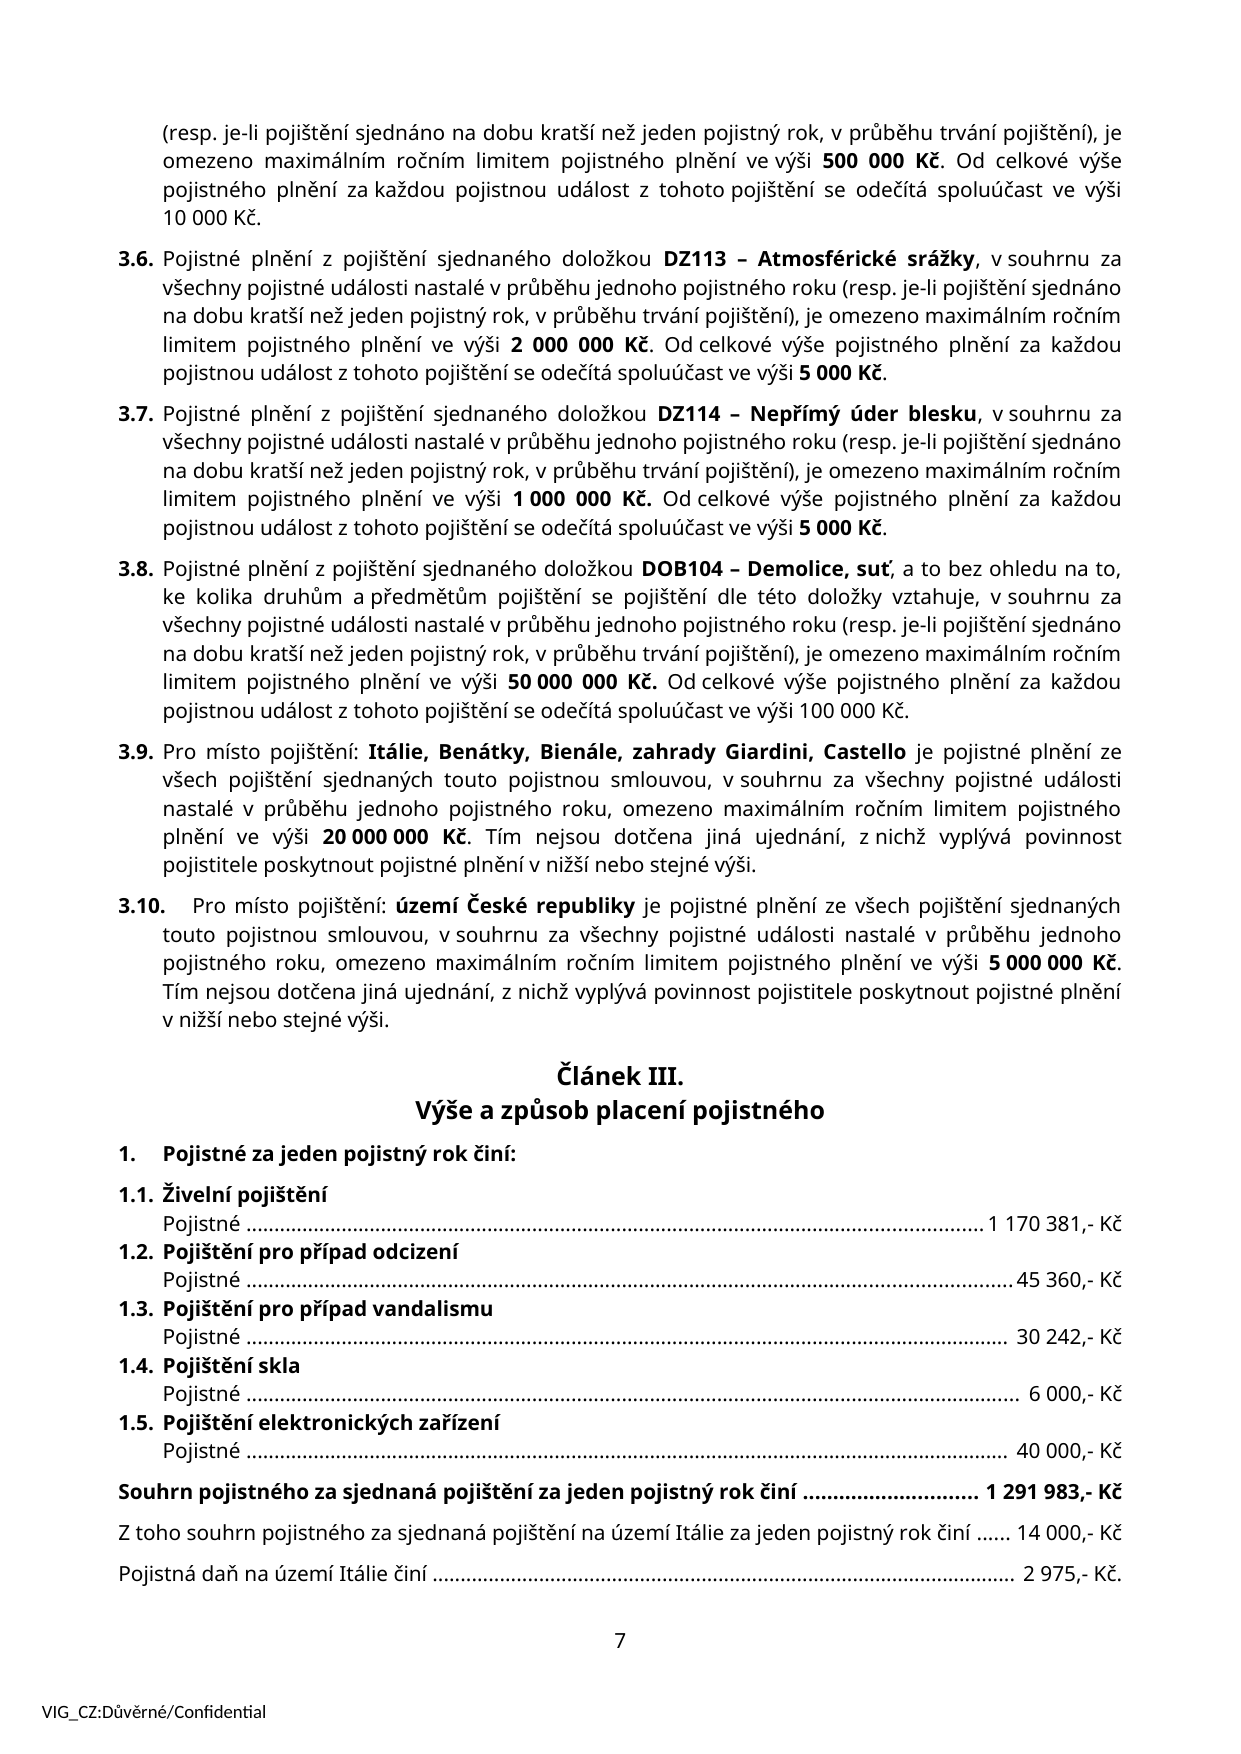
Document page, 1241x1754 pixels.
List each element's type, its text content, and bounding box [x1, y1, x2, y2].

text Pojistné plnění z pojištění sjednaného doložkou DZ113 – Atmosférické srážky, v souhrnu za všechny pojistné události nastalé v průběhu jednoho pojistného roku (resp. je-li pojištění sjednáno na dobu kratší než jeden pojistný rok, v průběhu trvání pojištění), je omezeno maximálním ročním limitem pojistného plnění ve výši 2 000 000 Kč. Od celkové výše pojistného plnění za každou pojistnou událost z tohoto pojištění se odečítá spoluúčast ve výši 5 000 Kč. [118, 244, 1122, 387]
text Pro místo pojištění: Itálie, Benátky, Bienále, zahrady Giardini, Castello je pojistné plnění ze všech pojištění sjednaných touto pojistnou smlouvou, v souhrnu za všechny pojistné události nastalé v průběhu jednoho pojistného roku, omezeno maximálním ročním limitem pojistného plnění ve výši 20 000 000 Kč. Tím nejsou dotčena jiná ujednání, z nichž vyplývá povinnost pojistitele poskytnout pojistné plnění v nižší nebo stejné výši. [118, 737, 1122, 879]
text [118, 118, 1122, 232]
text Článek III. Výše a způsob placení pojistného [118, 1059, 1122, 1127]
text Pojistné 45 360,- Kč [118, 1266, 1122, 1294]
list 1.1. Živelní pojištění [118, 1180, 1122, 1209]
text Pojistná daň na území Itálie činí 2 975,- Kč. [118, 1559, 1122, 1587]
text Pojistné plnění z pojištění sjednaného doložkou DZ114 – Nepřímý úder blesku, v souhrnu za všechny pojistné události nastalé v průběhu jednoho pojistného roku (resp. je-li pojištění sjednáno na dobu kratší než jeden pojistný rok, v průběhu trvání pojištění), je omezeno maximálním ročním limitem pojistného plnění ve výši 1 000 000 Kč. Od celkové výše pojistného plnění za každou pojistnou událost z tohoto pojištění se odečítá spoluúčast ve výši 5 000 Kč. [118, 399, 1122, 541]
list 1.4. Pojištění skla [118, 1351, 1122, 1379]
text Pojistné 1 170 381,- Kč [118, 1209, 1122, 1237]
list 1.3. Pojištění pro případ vandalismu [118, 1294, 1122, 1322]
text Pro místo pojištění: území České republiky je pojistné plnění ze všech pojištění sjednaných touto pojistnou smlouvou, v souhrnu za všechny pojistné události nastalé v průběhu jednoho pojistného roku, omezeno maximálním ročním limitem pojistného plnění ve výši 5 000 000 Kč. Tím nejsou dotčena jiná ujednání, z nichž vyplývá povinnost pojistitele poskytnout pojistné plnění v nižší nebo stejné výši. [118, 892, 1122, 1034]
text Pojistné 6 000,- Kč [118, 1379, 1122, 1408]
text Pojistné 40 000,- Kč [118, 1436, 1122, 1465]
text Pojistné plnění z pojištění sjednaného doložkou DOB104 – Demolice, suť, a to bez ohledu na to, ke kolika druhům a předmětům pojištění se pojištění dle této doložky vztahuje, v souhrnu za všechny pojistné události nastalé v průběhu jednoho pojistného roku (resp. je-li pojištění sjednáno na dobu kratší než jeden pojistný rok, v průběhu trvání pojištění), je omezeno maximálním ročním limitem pojistného plnění ve výši 50 000 000 Kč. Od celkové výše pojistného plnění za každou pojistnou událost z tohoto pojištění se odečítá spoluúčast ve výši 100 000 Kč. [118, 554, 1122, 724]
text Z toho souhrn pojistného za sjednaná pojištění na území Itálie za jeden pojistný rok činí 14 000,- Kč [118, 1518, 1122, 1547]
text Pojistné 30 242,- Kč [118, 1322, 1122, 1351]
list 1.5. Pojištění elektronických zařízení [118, 1408, 1122, 1436]
list 1. Pojistné za jeden pojistný rok činí: [118, 1139, 1122, 1168]
text Souhrn pojistného za sjednaná pojištění za jeden pojistný rok činí 1 291 983,- Kč [118, 1477, 1122, 1506]
list 1.2. Pojištění pro případ odcizení [118, 1237, 1122, 1266]
